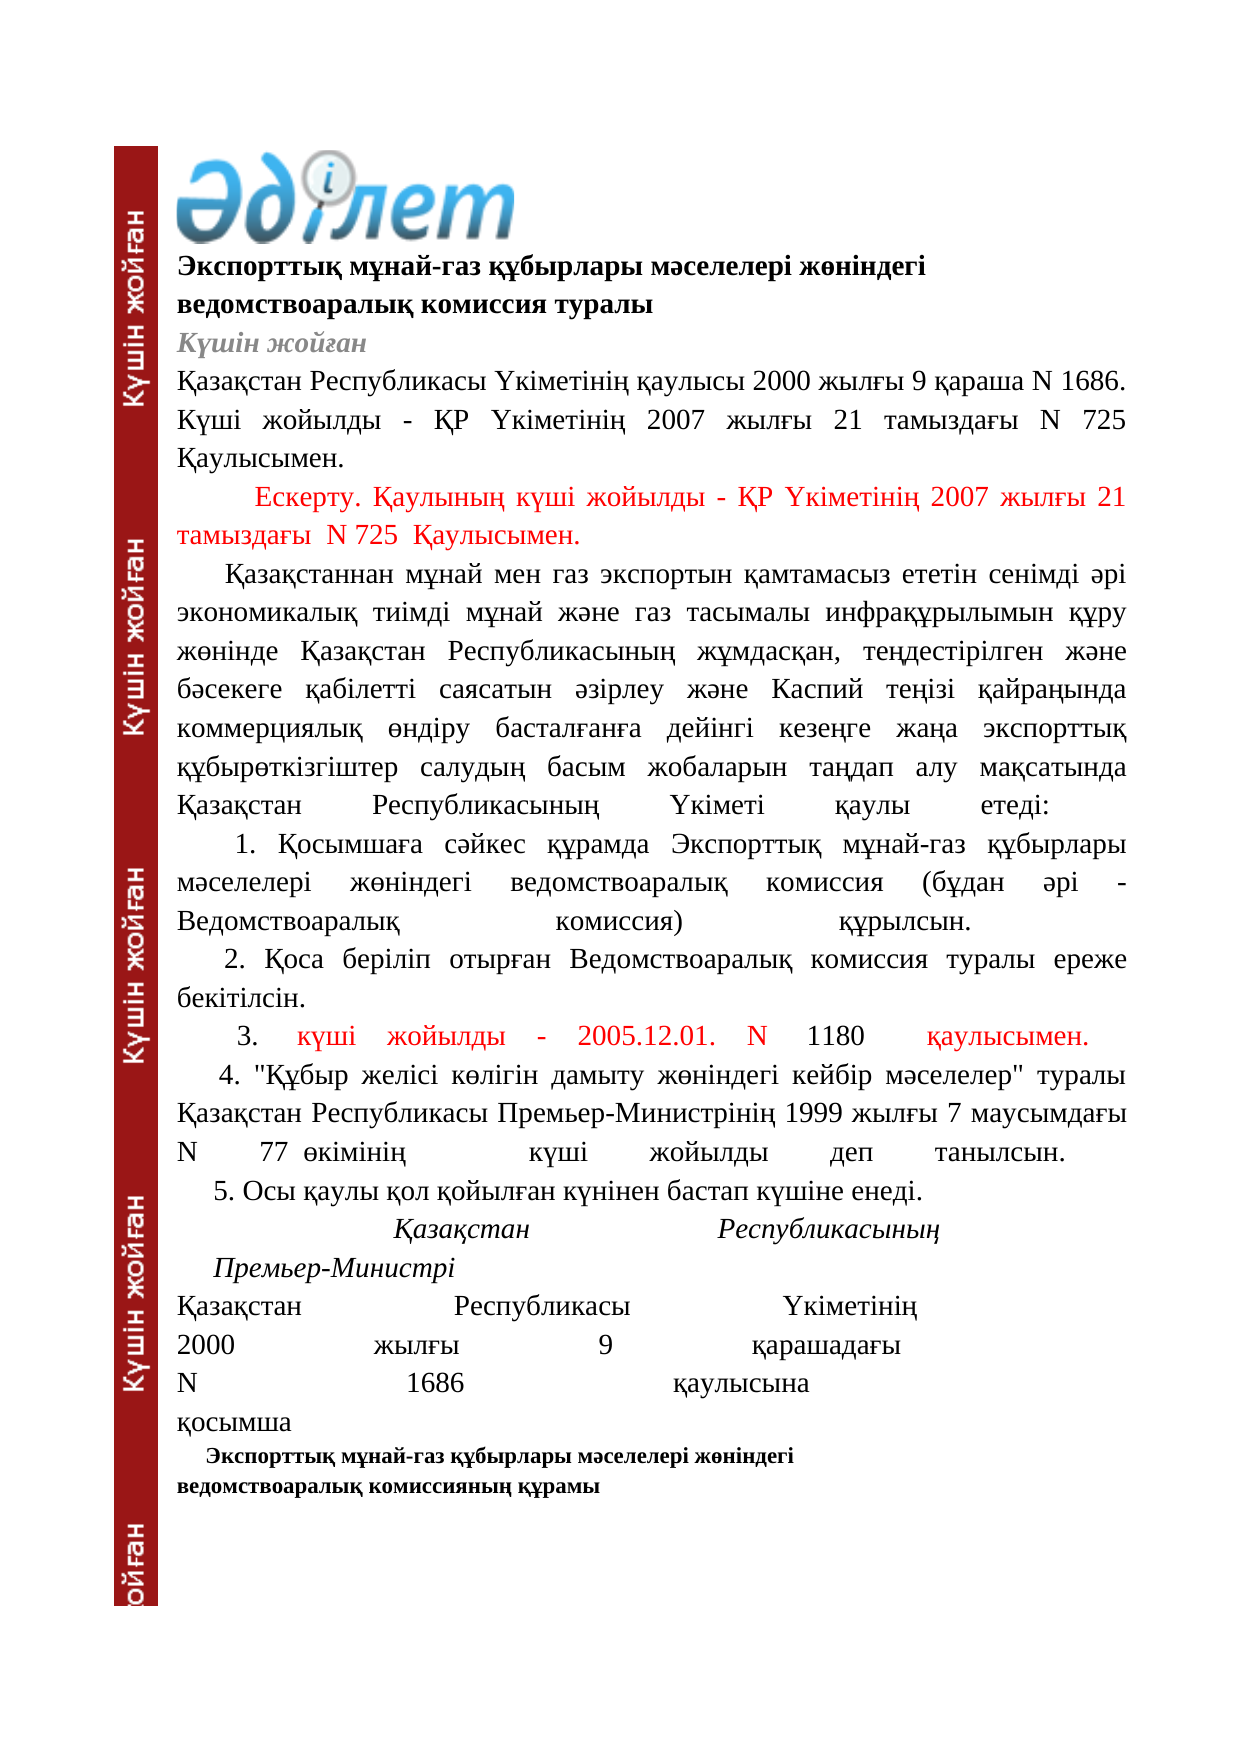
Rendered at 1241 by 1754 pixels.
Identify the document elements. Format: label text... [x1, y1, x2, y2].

text Қазақстан Республикасы Үкіметінің қаулысы 2000 жылғы 9 қараша N 1686. Күші жойылды - ҚР Үкіметінің 2007 жылғы 21 тамыздағы N 725 Қаулысымен. [112, 363, 1128, 474]
text Ескерту. Қаулының күші жойылды - ҚР Үкіметінің 2007 жылғы 21 тамыздағы N 725 Қаулысымен. [112, 479, 1128, 551]
text Экспорттық мұнай-газ құбырлары мәселелері жөніндегі ведомствоаралық комиссия туралы [112, 248, 1128, 320]
picture [114, 1206, 158, 1211]
picture [114, 551, 158, 556]
picture [114, 320, 158, 325]
picture [114, 474, 158, 479]
text Қазақстаннан мұнай мен газ экспортын қамтамасыз ететiн сенiмдi әрi экономикалық тиiмдi мұнай және газ тасымалы инфрақұрылымын құру жөнiнде Қазақстан Республикасының жұмдасқан, теңдестiрiлген және бәсекеге қабiлеттi саясатын әзiрлеу және Каспий теңiзi қайраңында коммерциялық өндiру басталғанға дейiнгi кезеңге жаңа экспорттық құбырөткiзгіштер салудың басым жобаларын таңдап алу мақсатында Қазақстан Республикасының Yкiметi қаулы етеді: 1. Қосымшаға сәйкес құрамда Экспорттық мұнай-газ құбырлары мәселелерi жөнiндегі ведомствоаралық комиссия (бұдан әрi - Ведомствоаралық комиссия) құрылсын. 2. Қоса берiлiп отырған Ведомствоаралық комиссия туралы ереже бекiтiлсiн. 3. күші жойылды - 2005.12.01. N 1180 қаулысымен. 4. "Құбыр желiсi көлiгін дамыту жөнiндегi кейбiр мәселелер" туралы Қазақстан Республикасы Премьер-Министрiнiң 1999 жылғы 7 маусымдағы N 77 өкiмiнiң күшi жойылды деп танылсын. 5. Осы қаулы қол қойылған күнiнен бастап күшiне енедi. [112, 556, 1128, 1206]
picture [114, 1529, 158, 1606]
picture [114, 358, 158, 363]
text Қазақстан Республикасы Үкiметiнің 2000 жылғы 9 қарашадағы N 1686 қаулысына қосымша [112, 1288, 1128, 1437]
text Қазақстан Республикасының Премьер-Министрі [112, 1211, 1128, 1283]
picture [176, 150, 515, 244]
picture [114, 1283, 158, 1288]
picture [114, 1437, 158, 1442]
picture [114, 146, 158, 248]
text Экспорттық мұнай-газ құбырлары мәселелерi жөнiндегі ведомствоаралық комиссияның құрамы [112, 1442, 1128, 1529]
text Күшін жойған [112, 325, 1128, 358]
